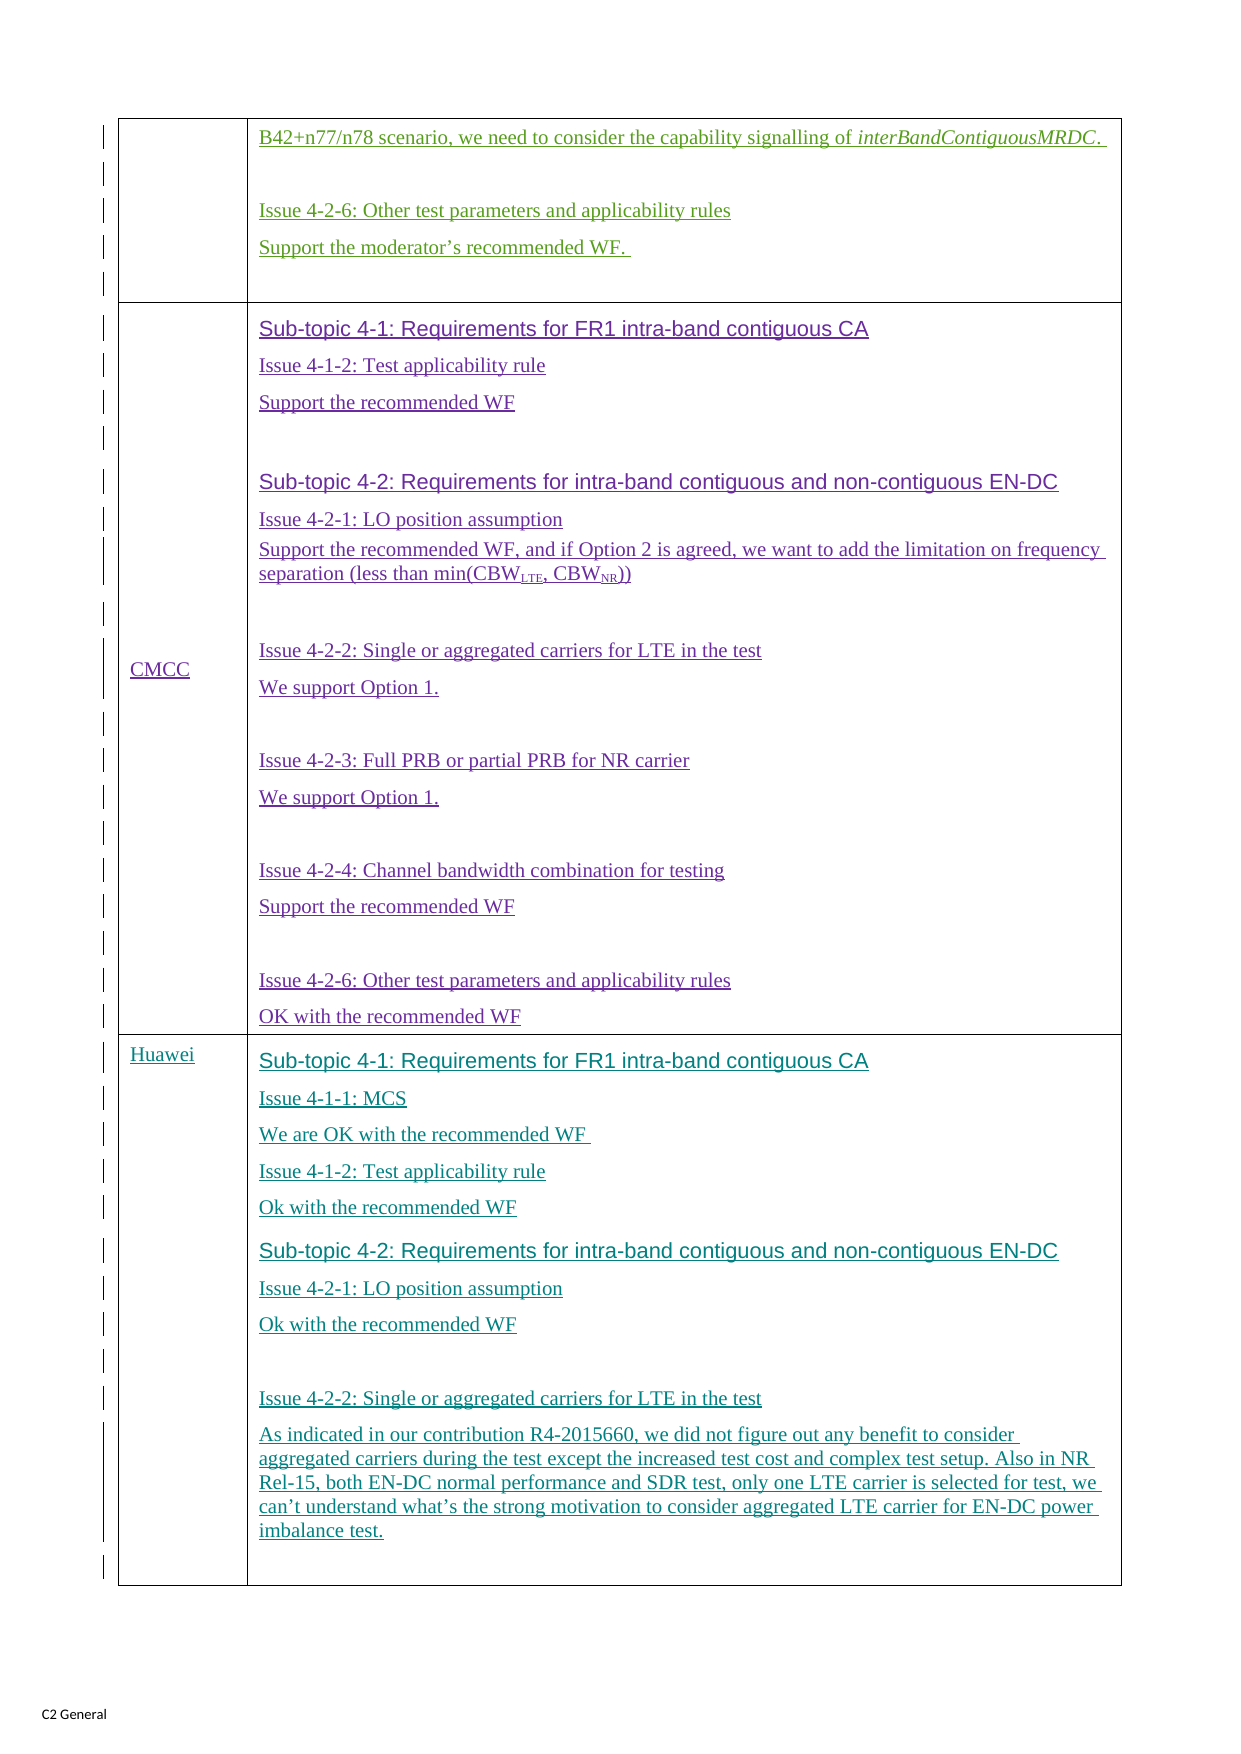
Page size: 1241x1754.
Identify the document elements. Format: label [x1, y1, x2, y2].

table_cell [119, 119, 247, 302]
table_cell [119, 303, 247, 1034]
table_cell [248, 303, 1121, 1034]
table_cell [248, 1035, 1121, 1585]
table_cell [248, 119, 1121, 302]
table_cell [119, 1035, 247, 1585]
